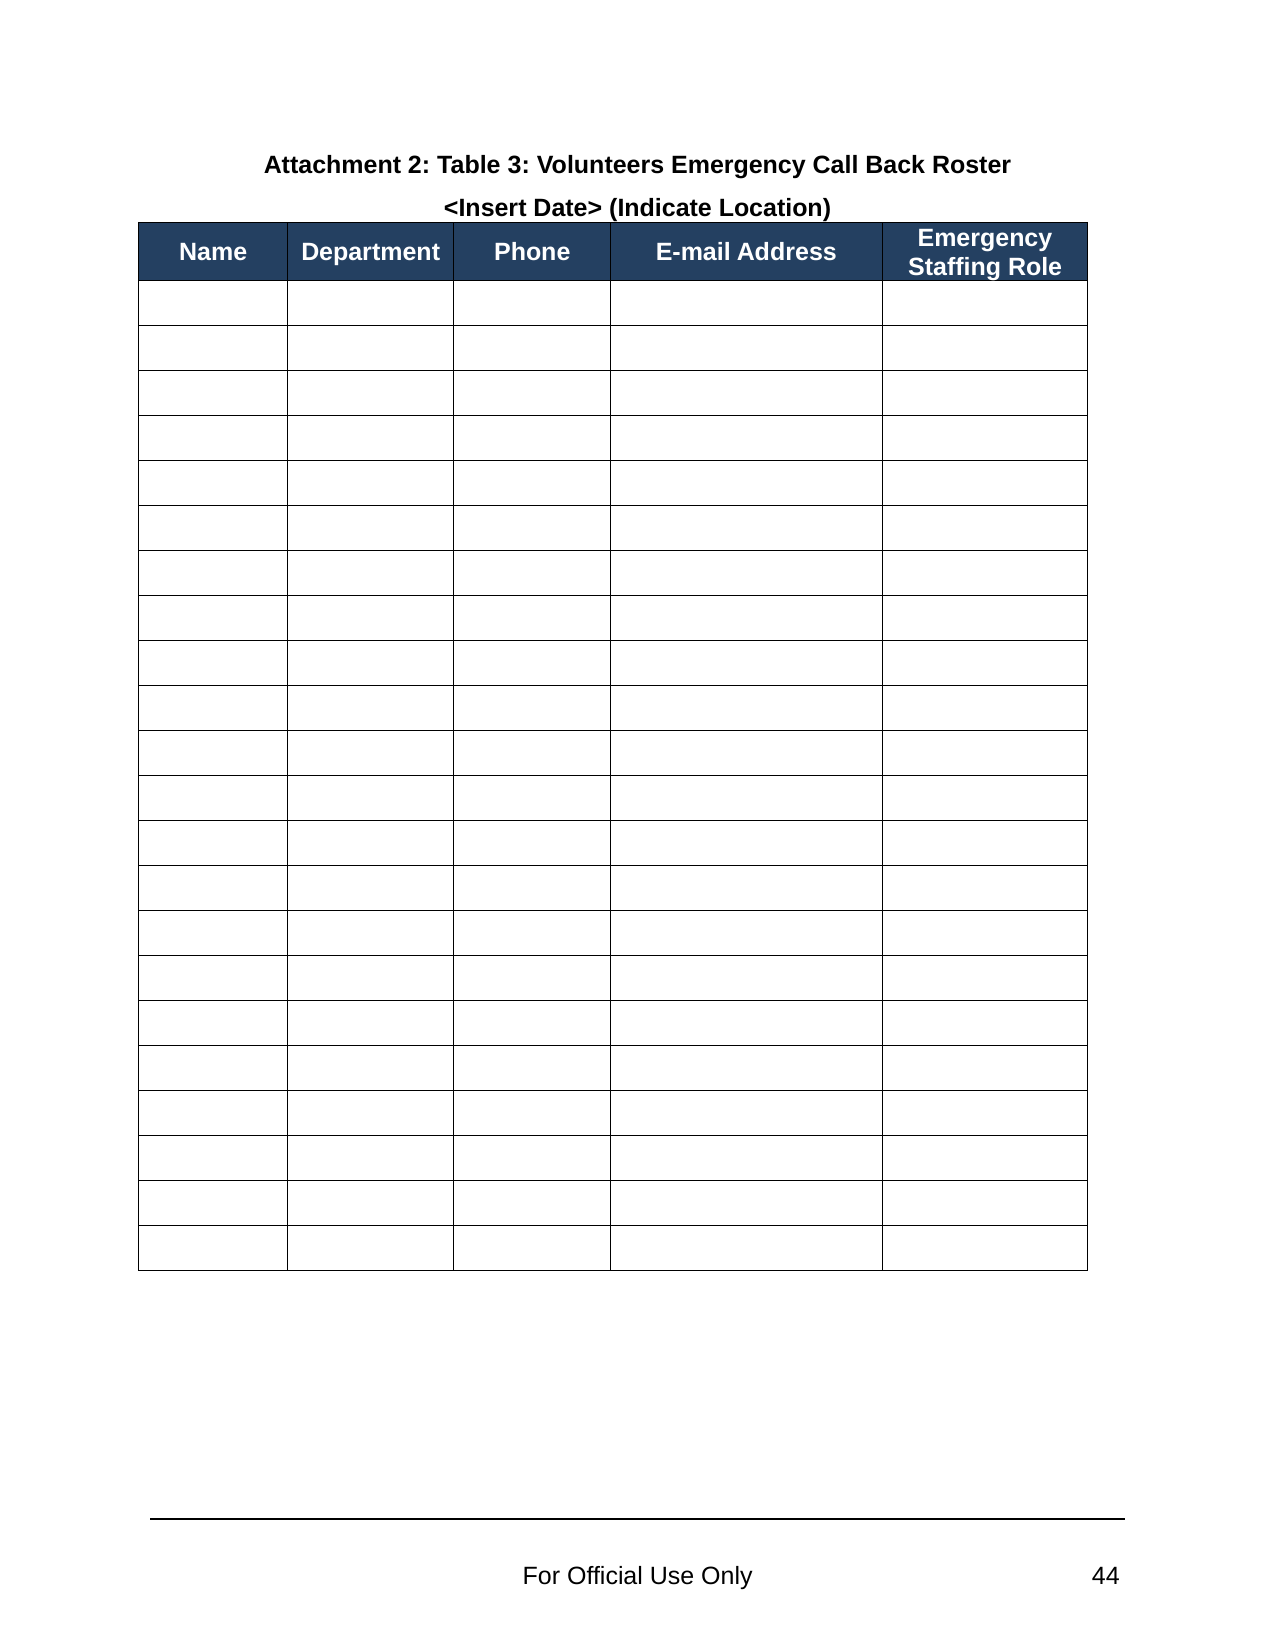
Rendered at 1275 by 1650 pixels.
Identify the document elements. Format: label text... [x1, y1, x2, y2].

table_cell [883, 956, 1087, 1000]
table_cell [288, 911, 453, 955]
table_cell [611, 776, 882, 820]
table_header E-mail Address [611, 223, 882, 280]
table_cell [611, 866, 882, 910]
table_cell [883, 686, 1087, 730]
table_cell [883, 641, 1087, 685]
table_cell [139, 326, 287, 370]
table_cell [454, 371, 610, 415]
table_cell [288, 281, 453, 325]
table_cell [139, 956, 287, 1000]
table_cell [288, 866, 453, 910]
table_cell [611, 461, 882, 505]
table_cell [611, 911, 882, 955]
table_cell [454, 416, 610, 460]
table_header Phone [454, 223, 610, 280]
table_cell [611, 1136, 882, 1180]
text <Insert Date> (Indicate Location) [150, 193, 1125, 222]
table_cell [139, 416, 287, 460]
table_cell [611, 281, 882, 325]
table_cell [288, 416, 453, 460]
table_cell [611, 641, 882, 685]
table_cell [883, 1181, 1087, 1225]
table_cell [883, 506, 1087, 550]
table_cell [454, 911, 610, 955]
table_header Department [288, 223, 453, 280]
table_cell [611, 1001, 882, 1045]
table_cell [454, 1181, 610, 1225]
table_cell [454, 596, 610, 640]
table_cell [611, 596, 882, 640]
table_cell [611, 1181, 882, 1225]
table_cell [454, 506, 610, 550]
table_cell [139, 1001, 287, 1045]
table_cell [288, 461, 453, 505]
table_cell [883, 551, 1087, 595]
table_cell [139, 596, 287, 640]
table_cell [139, 281, 287, 325]
table_cell [454, 686, 610, 730]
table_cell [454, 1091, 610, 1135]
table_cell [139, 911, 287, 955]
table_cell [139, 776, 287, 820]
table_cell [288, 1136, 453, 1180]
table_cell [883, 1091, 1087, 1135]
table_cell [883, 1001, 1087, 1045]
table_cell [611, 506, 882, 550]
table_cell [288, 821, 453, 865]
table_cell [611, 1046, 882, 1090]
table_cell [883, 326, 1087, 370]
table_cell [883, 1226, 1087, 1270]
table_cell [883, 371, 1087, 415]
table_cell [139, 551, 287, 595]
table_cell [611, 821, 882, 865]
table_cell [139, 461, 287, 505]
table_cell [139, 731, 287, 775]
table_cell [139, 866, 287, 910]
table_cell [139, 686, 287, 730]
table_cell [288, 1046, 453, 1090]
table_cell [883, 911, 1087, 955]
table_cell [611, 1091, 882, 1135]
table_cell [288, 1226, 453, 1270]
table_cell [611, 416, 882, 460]
table_cell [611, 1226, 882, 1270]
table_cell [611, 731, 882, 775]
table_cell [883, 821, 1087, 865]
table_cell [883, 1136, 1087, 1180]
table_header Name [139, 223, 287, 280]
table_cell [611, 371, 882, 415]
table_cell [139, 821, 287, 865]
table_cell [454, 1136, 610, 1180]
table_cell [139, 1091, 287, 1135]
table_cell [611, 326, 882, 370]
table_cell [288, 641, 453, 685]
table_cell [454, 1046, 610, 1090]
table_cell [139, 1226, 287, 1270]
table_header Emergency Staffing Role [883, 223, 1087, 280]
table_cell [288, 956, 453, 1000]
table_cell [454, 731, 610, 775]
table_cell [454, 821, 610, 865]
table_cell [883, 866, 1087, 910]
table_cell [454, 326, 610, 370]
table_cell [288, 326, 453, 370]
table_cell [454, 641, 610, 685]
table_cell [139, 1181, 287, 1225]
table_cell [288, 686, 453, 730]
table_cell [454, 1001, 610, 1045]
table_cell [288, 1091, 453, 1135]
table_cell [883, 776, 1087, 820]
table_cell [454, 1226, 610, 1270]
table_cell [139, 371, 287, 415]
table_cell [139, 641, 287, 685]
table_cell [454, 956, 610, 1000]
table_cell [139, 1136, 287, 1180]
table_cell [288, 596, 453, 640]
table_cell [883, 731, 1087, 775]
table_cell [288, 1001, 453, 1045]
table_cell [611, 686, 882, 730]
table_cell [288, 551, 453, 595]
table_cell [288, 731, 453, 775]
table_cell [883, 416, 1087, 460]
table_cell [611, 956, 882, 1000]
table_cell [454, 281, 610, 325]
table_cell [139, 506, 287, 550]
table_cell [288, 371, 453, 415]
table_cell [288, 776, 453, 820]
table_cell [883, 596, 1087, 640]
table_cell [454, 461, 610, 505]
table_cell [883, 461, 1087, 505]
table_cell [611, 551, 882, 595]
table_cell [288, 506, 453, 550]
table_cell [454, 866, 610, 910]
table_cell [454, 776, 610, 820]
table_cell [883, 1046, 1087, 1090]
table_cell [454, 551, 610, 595]
table_cell [288, 1181, 453, 1225]
table_cell [139, 1046, 287, 1090]
table_cell [883, 281, 1087, 325]
